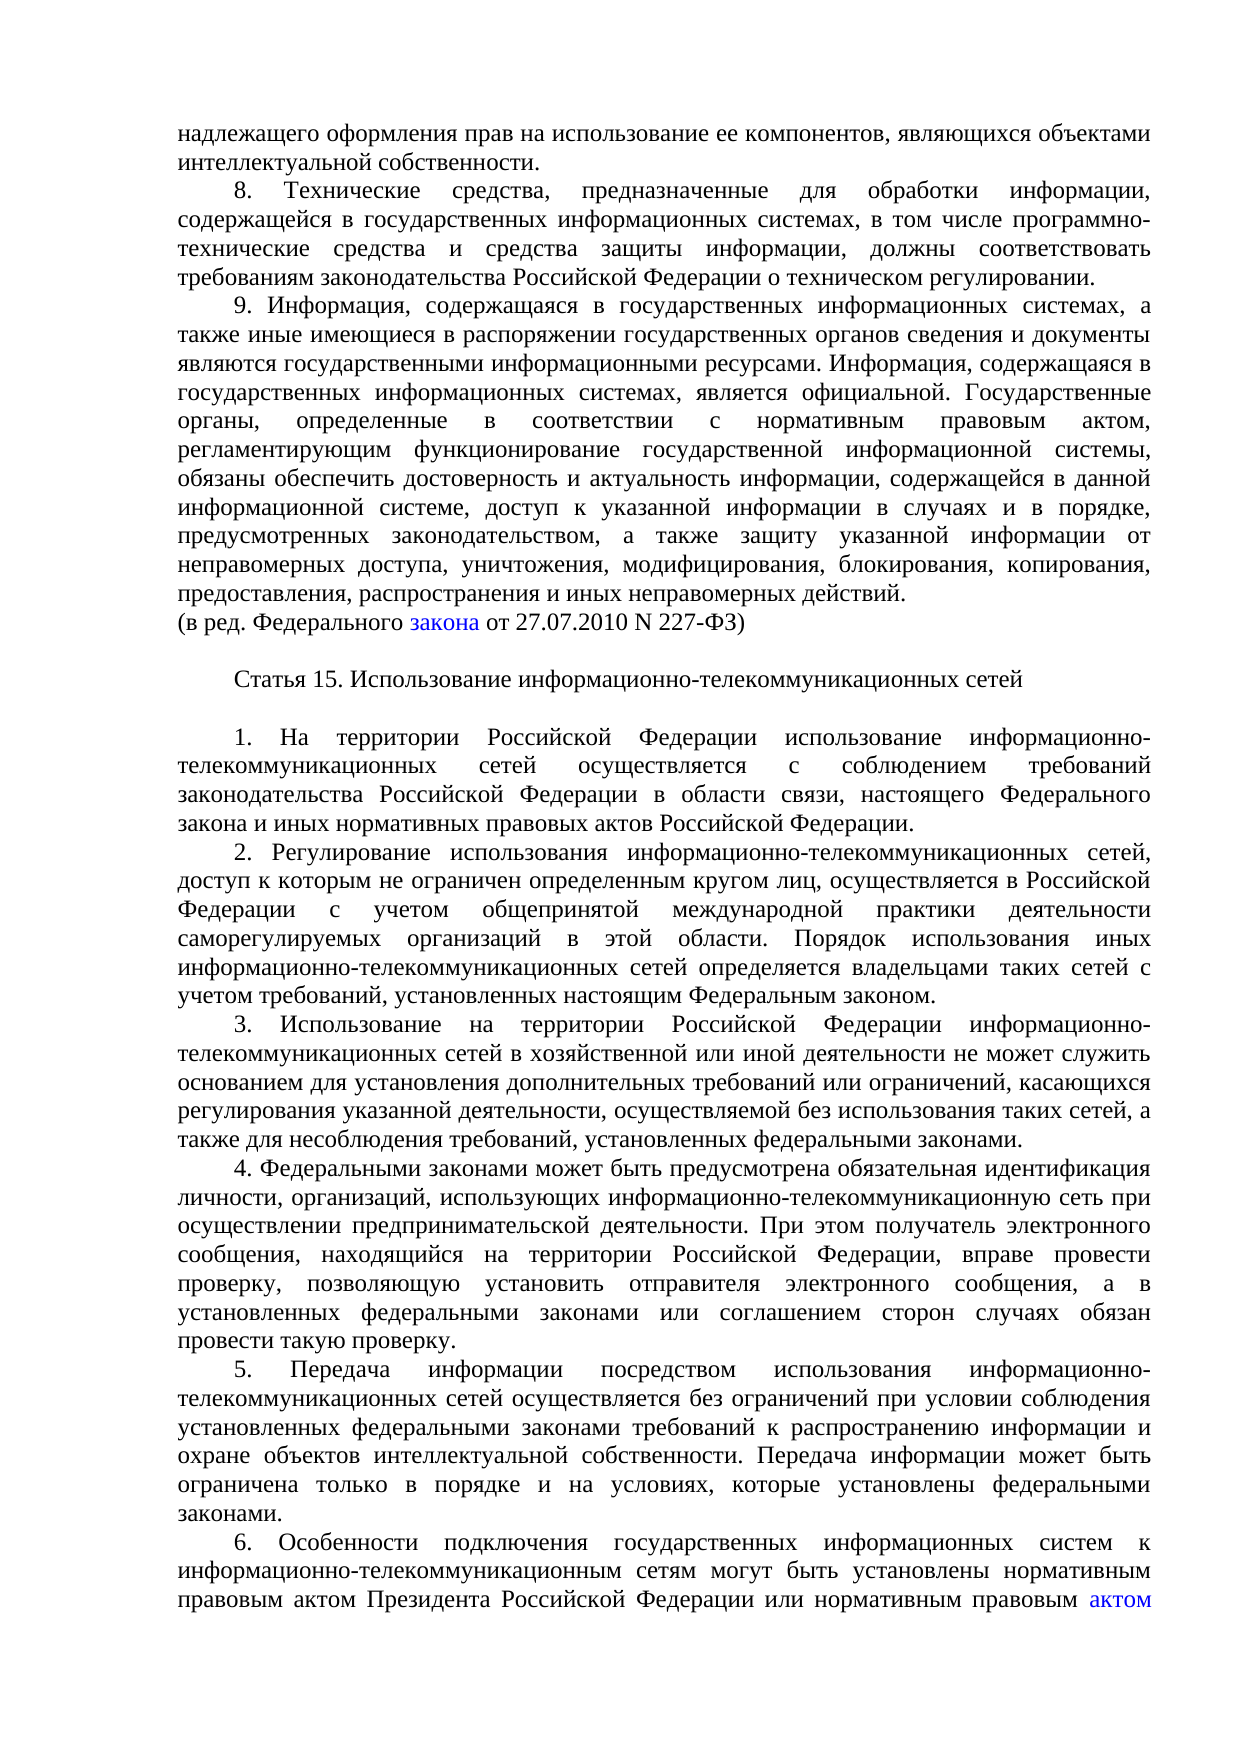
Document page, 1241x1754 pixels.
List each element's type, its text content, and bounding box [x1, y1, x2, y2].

text 4. Федеральными законами может быть предусмотрена обязательная идентификация личности, организаций, использующих информационно-телекоммуникационную сеть при осуществлении предпринимательской деятельности. При этом получатель электронного сообщения, находящийся на территории Российской Федерации, вправе провести проверку, позволяющую установить отправителя электронного сообщения, а в установленных федеральными законами или соглашением сторон случаях обязан провести такую проверку. [177, 1153, 1152, 1354]
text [177, 1527, 1152, 1613]
text 8. Технические средства, предназначенные для обработки информации, содержащейся в государственных информационных системах, в том числе программно-технические средства и средства защиты информации, должны соответствовать требованиям законодательства Российской Федерации о техническом регулировании. [177, 176, 1152, 291]
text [177, 118, 1152, 176]
text 1. На территории Российской Федерации использование информационно-телекоммуникационных сетей осуществляется с соблюдением требований законодательства Российской Федерации в области связи, настоящего Федерального закона и иных нормативных правовых актов Российской Федерации. [177, 722, 1152, 837]
text 9. Информация, содержащаяся в государственных информационных системах, а также иные имеющиеся в распоряжении государственных органов сведения и документы являются государственными информационными ресурсами. Информация, содержащаяся в государственных информационных системах, является официальной. Государственные органы, определенные в соответствии с нормативным правовым актом, регламентирующим функционирование государственной информационной системы, обязаны обеспечить достоверность и актуальность информации, содержащейся в данной информационной системе, доступ к указанной информации в случаях и в порядке, предусмотренных законодательством, а также защиту указанной информации от неправомерных доступа, уничтожения, модифицирования, блокирования, копирования, предоставления, распространения и иных неправомерных действий. [177, 291, 1152, 607]
text Статья 15. Использование информационно-телекоммуникационных сетей [177, 664, 1152, 693]
text 3. Использование на территории Российской Федерации информационно-телекоммуникационных сетей в хозяйственной или иной деятельности не может служить основанием для установления дополнительных требований или ограничений, касающихся регулирования указанной деятельности, осуществляемой без использования таких сетей, а также для несоблюдения требований, установленных федеральными законами. [177, 1009, 1152, 1153]
text (в ред. Федерального закона от 27.07.2010 N 227-ФЗ) [177, 607, 1152, 636]
text 2. Регулирование использования информационно-телекоммуникационных сетей, доступ к которым не ограничен определенным кругом лиц, осуществляется в Российской Федерации с учетом общепринятой международной практики деятельности саморегулируемых организаций в этой области. Порядок использования иных информационно-телекоммуникационных сетей определяется владельцами таких сетей с учетом требований, установленных настоящим Федеральным законом. [177, 837, 1152, 1009]
text 5. Передача информации посредством использования информационно-телекоммуникационных сетей осуществляется без ограничений при условии соблюдения установленных федеральными законами требований к распространению информации и охране объектов интеллектуальной собственности. Передача информации может быть ограничена только в порядке и на условиях, которые установлены федеральными законами. [177, 1354, 1152, 1527]
